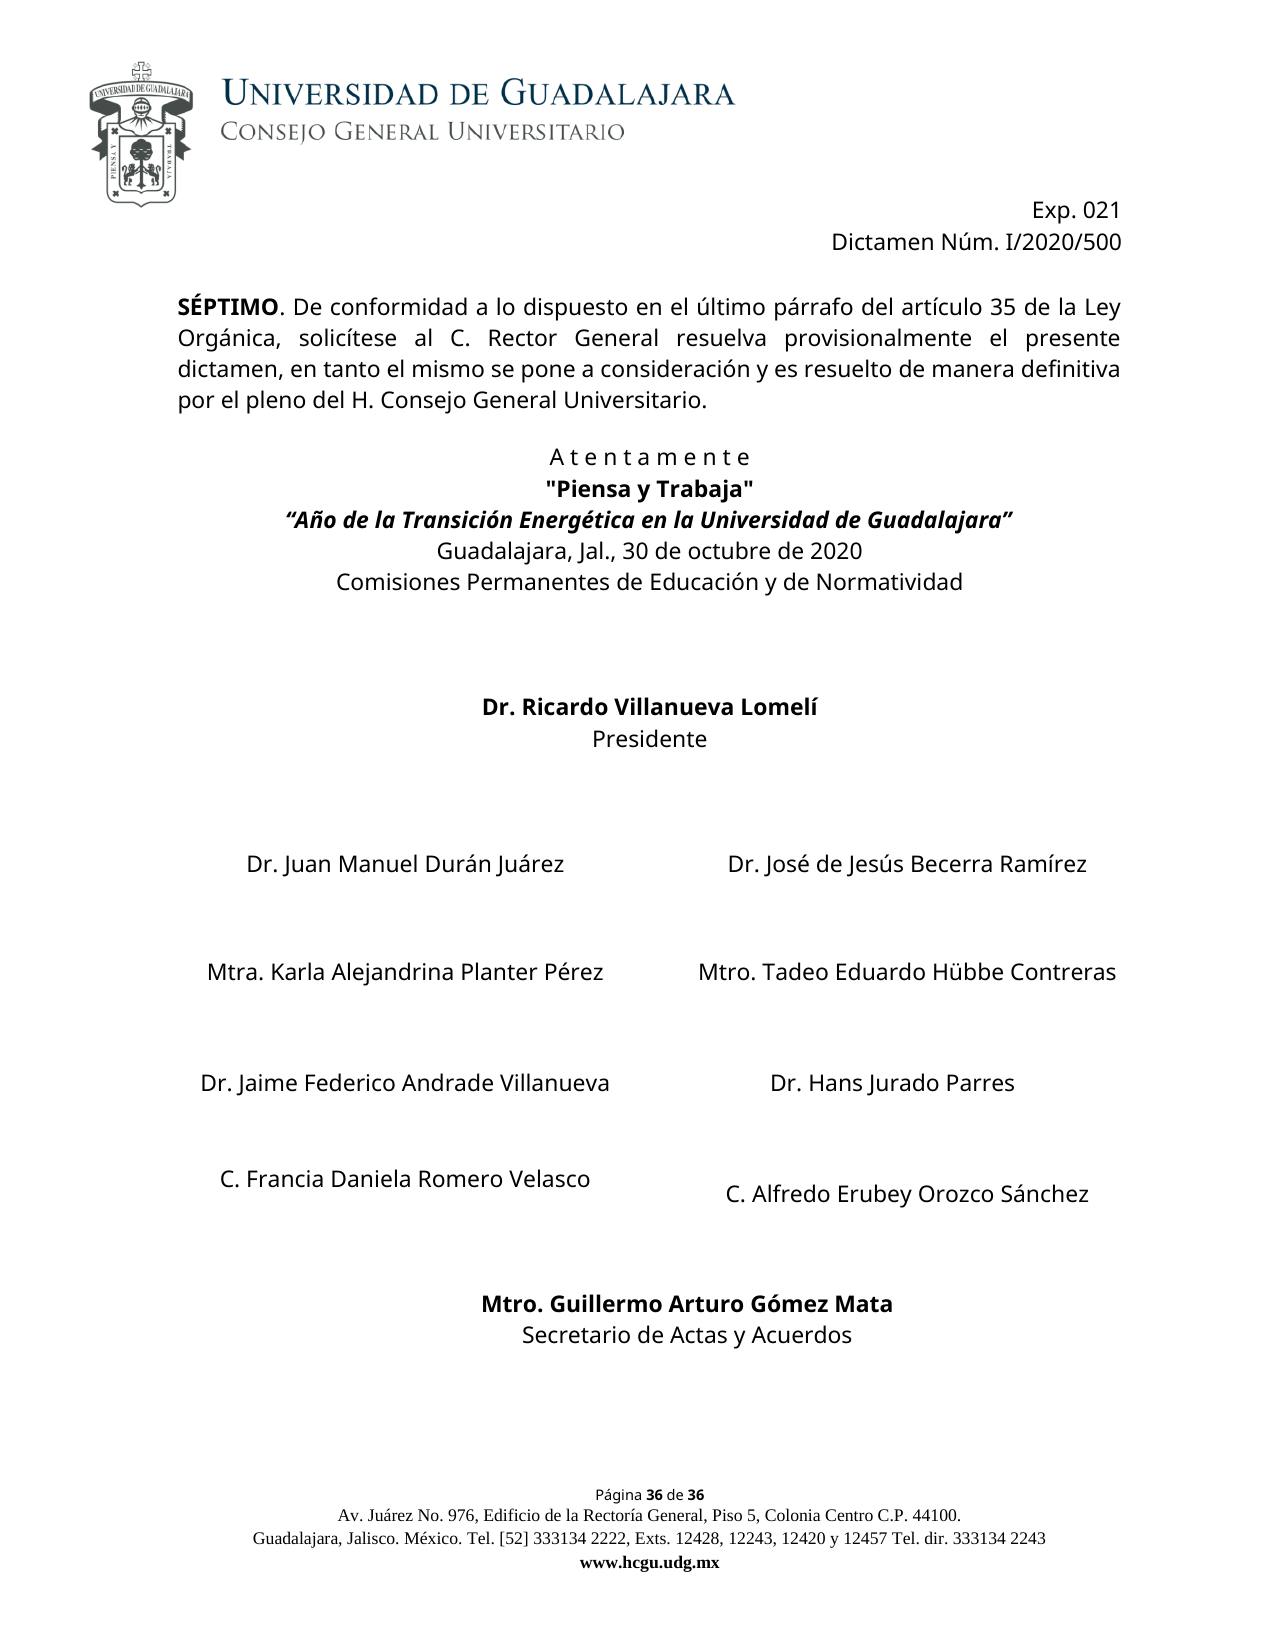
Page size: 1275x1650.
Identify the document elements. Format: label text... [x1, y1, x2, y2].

text “Año de la Transición Energética en la Universidad de Guadalajara” [177, 504, 1122, 535]
table_cell C. Francia Daniela Romero Velasco [162, 1131, 648, 1256]
table_cell Mtra. Karla Alejandrina Planter Pérez [162, 910, 648, 1033]
text Presidente [177, 722, 1122, 754]
table_cell Dr. Hans Jurado Parres [648, 1033, 1137, 1131]
text Comisiones Permanentes de Educación y de Normatividad [177, 566, 1122, 597]
text SÉPTIMO. De conformidad a lo dispuesto en el último párrafo del artículo 35 de la Ley Orgánica, solicítese al C. Rector General resuelva provisionalmente el presente dictamen, en tanto el mismo se pone a consideración y es resuelto de manera definitiva por el pleno del H. Consejo General Universitario. [177, 291, 1122, 416]
text "Piensa y Trabaja" [177, 472, 1122, 504]
table_header Dr. Juan Manuel Durán Juárez [162, 785, 648, 910]
text Dr. Ricardo Villanueva Lomelí [177, 691, 1122, 722]
table_header Dr. José de Jesús Becerra Ramírez [648, 785, 1137, 910]
text Guadalajara, Jal., 30 de octubre de 2020 [177, 535, 1122, 566]
text Mtro. Guillermo Arturo Gómez Mata [252, 1287, 1122, 1319]
table_cell C. Alfredo Erubey Orozco Sánchez [648, 1131, 1137, 1256]
text Secretario de Actas y Acuerdos [252, 1319, 1122, 1350]
text A t e n t a m e n t e [177, 441, 1122, 472]
table_cell Dr. Jaime Federico Andrade Villanueva [162, 1033, 648, 1131]
picture [1, 1, 1274, 268]
table_cell Mtro. Tadeo Eduardo Hübbe Contreras [648, 910, 1137, 1033]
